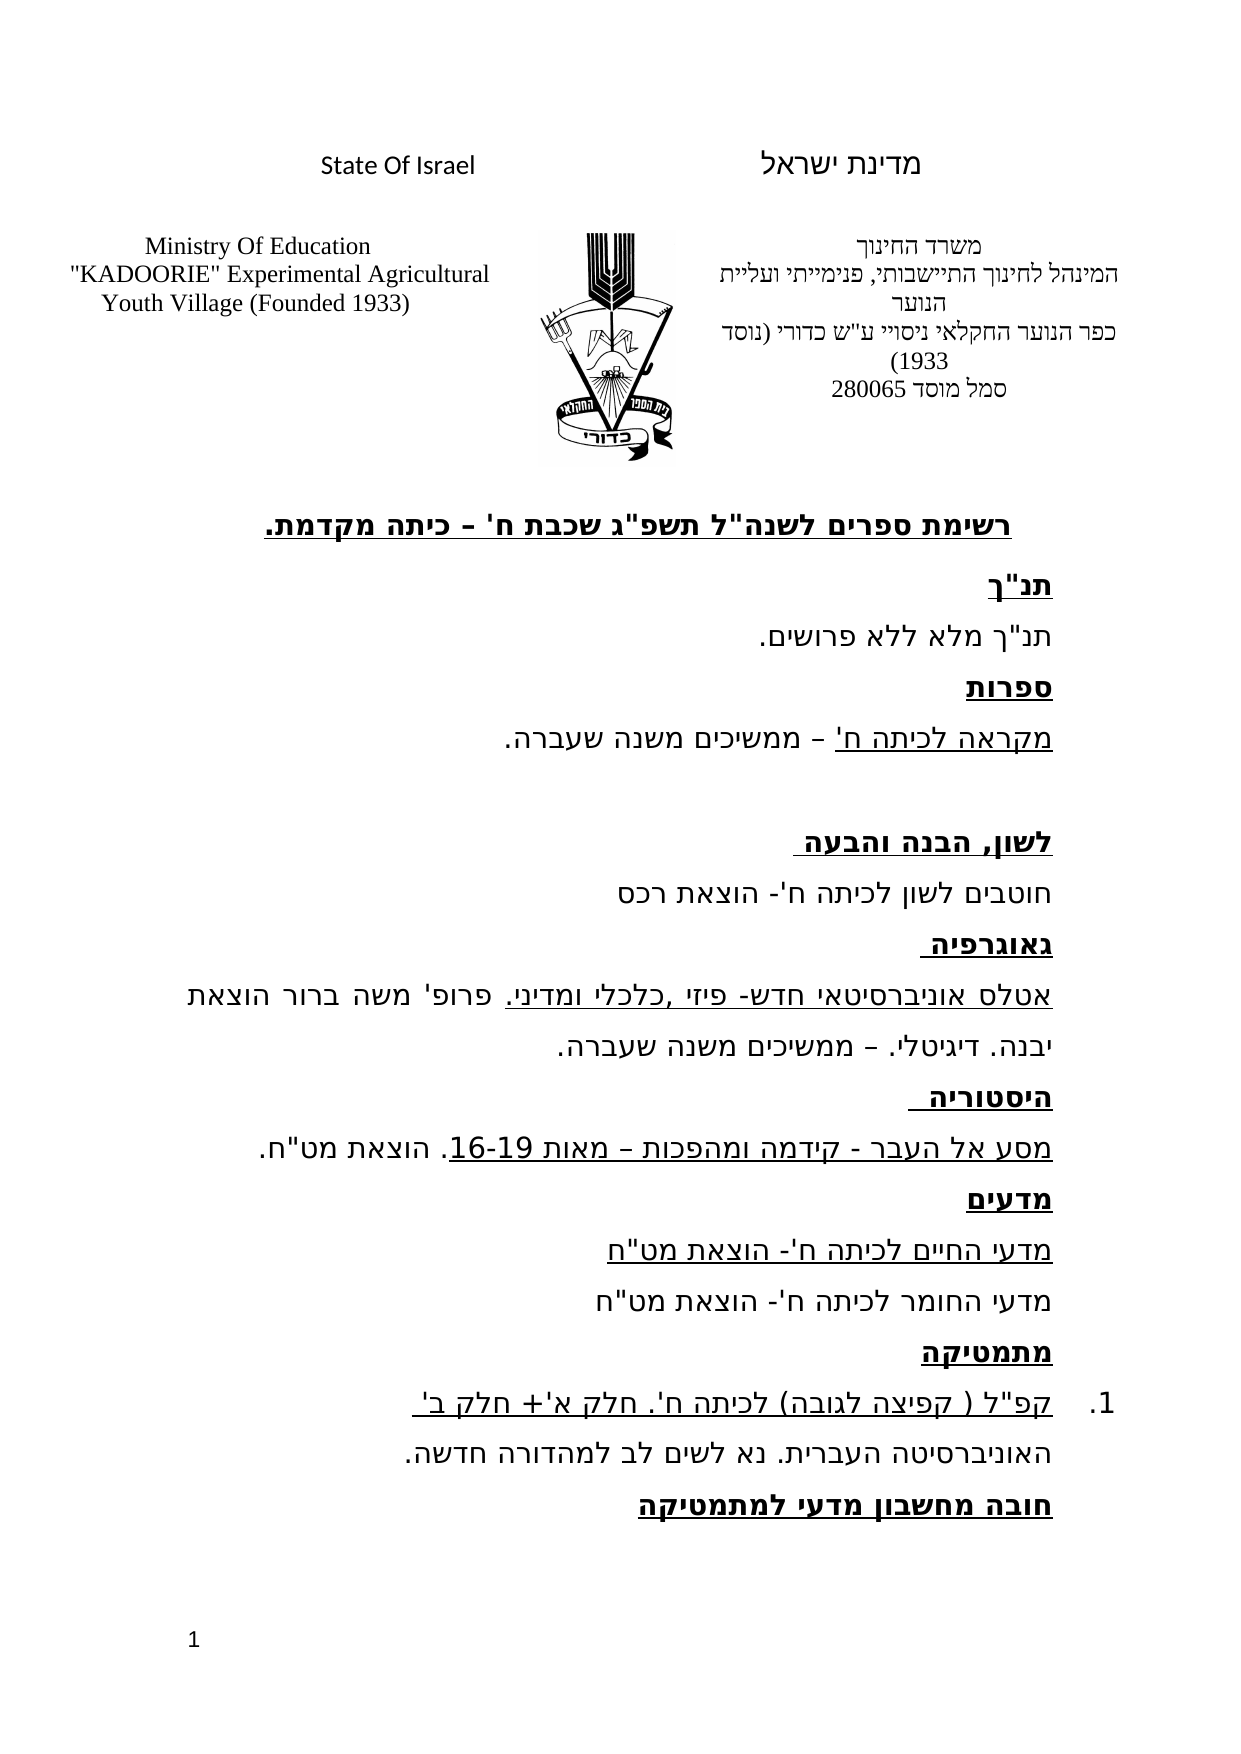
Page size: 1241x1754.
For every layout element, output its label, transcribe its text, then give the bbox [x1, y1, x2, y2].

text תנ"ך [187, 568, 1053, 602]
text מדעי החומר לכיתה ח'- הוצאת מט"ח [187, 1284, 1053, 1318]
text מדעים [187, 1182, 1053, 1216]
text מקראה לכיתה ח' – ממשיכים משנה שעברה. [187, 721, 1053, 755]
text לשון, הבנה והבעה [187, 826, 1053, 859]
list קפ"ל ( קפיצה לגובה) לכיתה ח'. חלק א'+ חלק ב' [187, 1386, 1088, 1420]
text מסע אל העבר - קידמה ומהפכות – מאות 16-19. הוצאת מט"ח. [187, 1131, 1053, 1165]
text גאוגרפיה [187, 927, 1053, 961]
text חוטבים לשון לכיתה ח'- הוצאת רכס [187, 877, 1053, 911]
text רשימת ספרים לשנה"ל תשפ"ג שכבת ח' – כיתה מקדמת. [187, 509, 1088, 543]
text חובה מחשבון מדעי למתמטיקה [187, 1488, 1053, 1522]
picture [538, 230, 676, 467]
text ספרות [187, 670, 1053, 704]
text תנ"ך מלא ללא פרושים. [187, 619, 1053, 653]
text מדעי החיים לכיתה ח'- הוצאת מט"ח [187, 1233, 1053, 1267]
text אטלס אוניברסיטאי חדש- פיזי ,כלכלי ומדיני. פרופ' משה ברור הוצאת יבנה. דיגיטלי. – ממשיכים משנה שעברה. [187, 978, 1053, 1063]
text האוניברסיטה העברית. נא לשים לב למהדורה חדשה. [187, 1437, 1053, 1471]
text מתמטיקה [187, 1335, 1053, 1369]
text היסטוריה [187, 1080, 1053, 1114]
